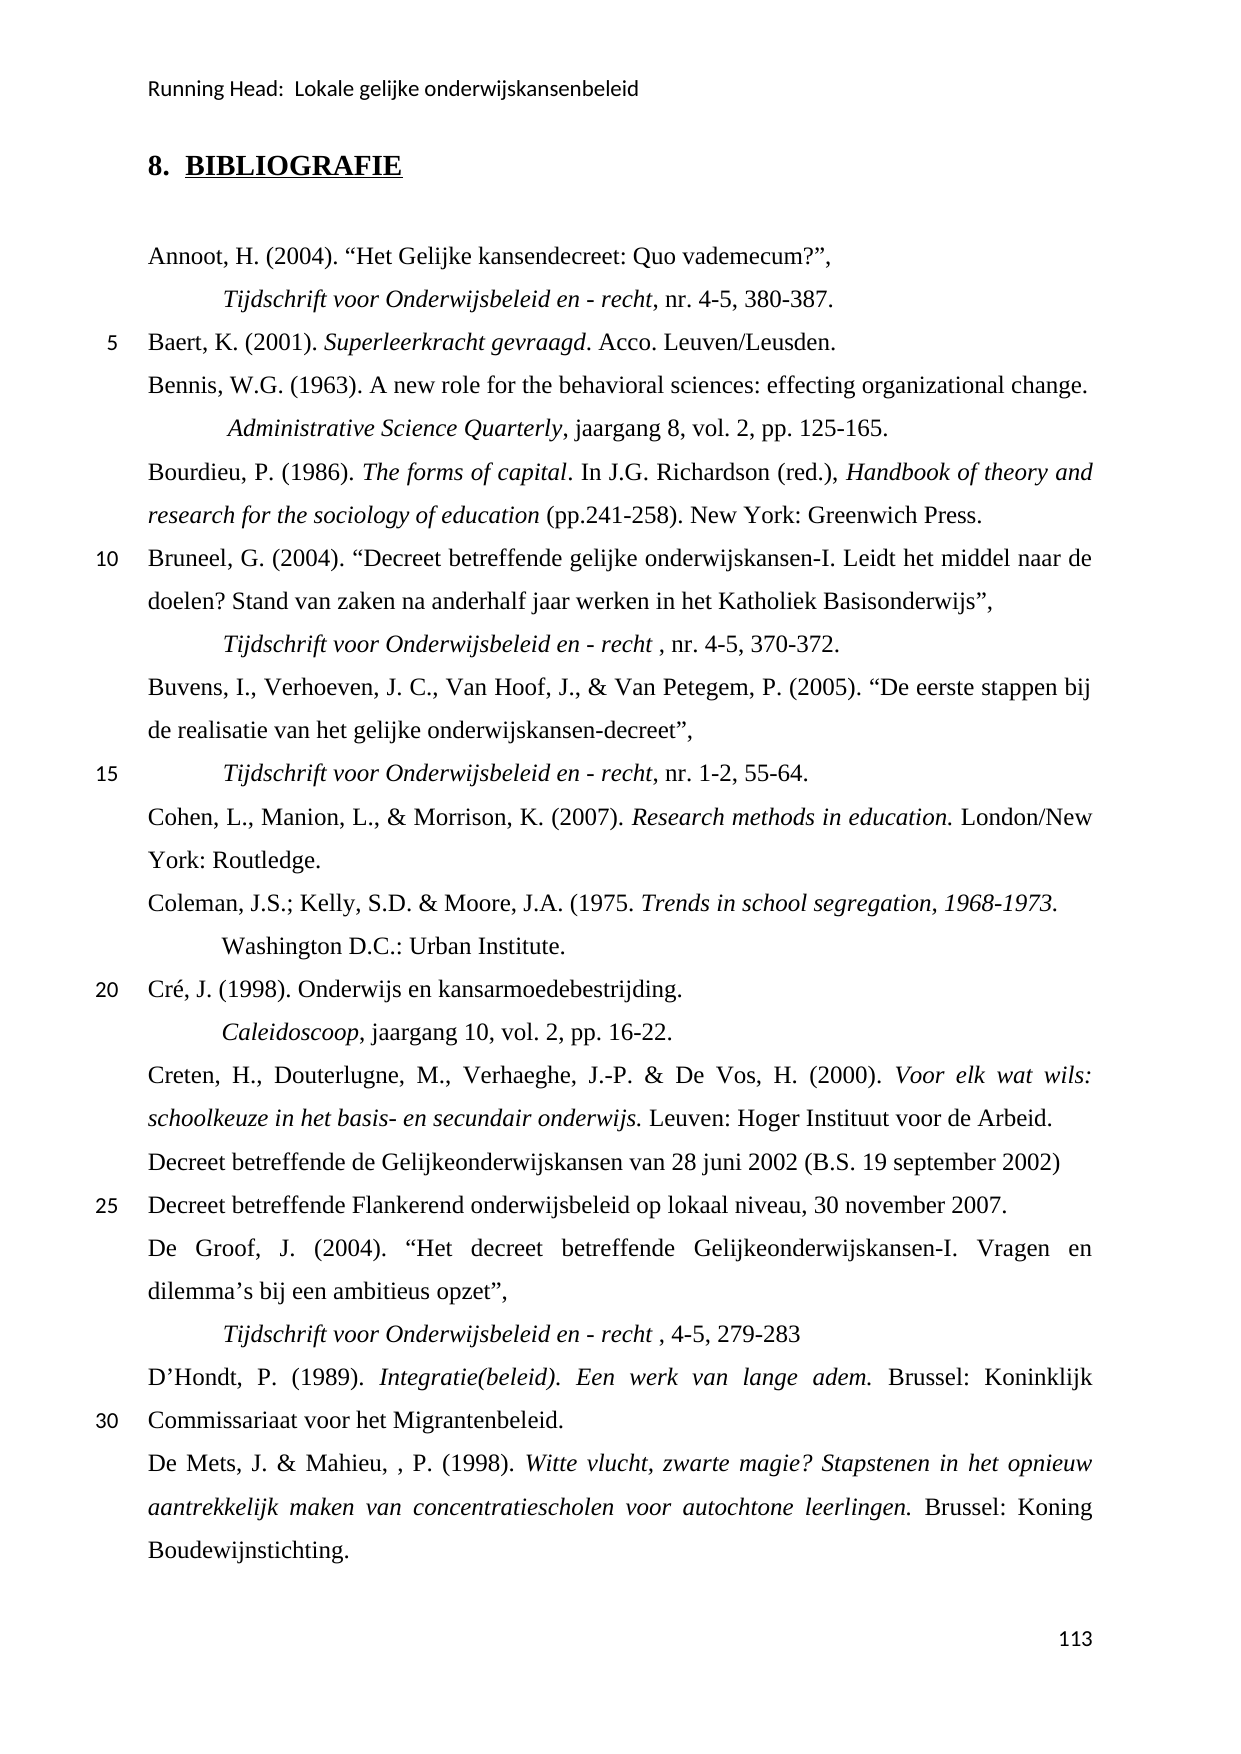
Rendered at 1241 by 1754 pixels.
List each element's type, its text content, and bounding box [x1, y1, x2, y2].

text De Groof, J. (2004). “Het decreet betreffende Gelijkeonderwijskansen-I. Vragen en dilemma’s bij een ambitieus opzet”, [148, 1233, 1093, 1305]
text Cré, J. (1998). Onderwijs en kansarmoedebestrijding. [148, 974, 1093, 1003]
list Tijdschrift voor Onderwijsbeleid en - recht , 4-5, 279-283 [223, 1319, 1093, 1348]
text Bruneel, G. (2004). “Decreet betreffende gelijke onderwijskansen-I. Leidt het middel naar de doelen? Stand van zaken na anderhalf jaar werken in het Katholiek Basisonderwijs”, [148, 543, 1093, 615]
text Baert, K. (2001). Superleerkracht gevraagd. Acco. Leuven/Leusden. [148, 327, 1093, 356]
text Administrative Science Quarterly, jaargang 8, vol. 2, pp. 125-165. [148, 413, 1093, 442]
text Buvens, I., Verhoeven, J. C., Van Hoof, J., & Van Petegem, P. (2005). “De eerste stappen bij de realisatie van het gelijke onderwijskansen-decreet”, [148, 672, 1093, 744]
text Decreet betreffende de Gelijkeonderwijskansen van 28 juni 2002 (B.S. 19 september 2002) [148, 1147, 1093, 1175]
text D’Hondt, P. (1989). Integratie(beleid). Een werk van lange adem. Brussel: Koninklijk Commissariaat voor het Migrantenbeleid. [148, 1362, 1093, 1434]
text Caleidoscoop, jaargang 10, vol. 2, pp. 16-22. [148, 1017, 1093, 1046]
text De Mets, J. & Mahieu, , P. (1998). Witte vlucht, zwarte magie? Stapstenen in het opnieuw aantrekkelijk maken van concentratiescholen voor autochtone leerlingen. Brussel: Koning Boudewijnstichting. [148, 1448, 1093, 1563]
text Cohen, L., Manion, L., & Morrison, K. (2007). Research methods in education. /: Routledge. [148, 802, 1093, 873]
text Bennis, W.G. (1963). A new role for the behavioral sciences: effecting organizational change. [148, 370, 1093, 399]
text Decreet betreffende Flankerend onderwijsbeleid op lokaal niveau, 30 november 2007. [148, 1190, 1093, 1218]
text Bourdieu, P. (1986). The forms of capital. In J.G. Richardson (red.), Handbook of theory and research for the sociology of education (pp.241-258). New York: Greenwich Press. [148, 457, 1093, 528]
text Tijdschrift voor Onderwijsbeleid en - recht, nr. 1-2, 55-64. [223, 758, 1093, 787]
text Coleman, J.S.; & Moore, J.A. (1975. Trends in school segregation, 1968-1973. [148, 888, 1093, 917]
list Tijdschrift voor Onderwijsbeleid en - recht, nr. 4-5, 380-387. [223, 284, 1093, 313]
text Creten, H., Douterlugne, M., Verhaeghe, J.-P. & De Vos, H. (2000). Voor elk wat wils: schoolkeuze in het basis- en secundair onderwijs. Leuven: Hoger Instituut voor de Arbeid. [148, 1060, 1093, 1132]
list Tijdschrift voor Onderwijsbeleid en - recht , nr. 4-5, 370-372. [223, 629, 1093, 658]
text Annoot, H. (2004). “Het Gelijke kansendecreet: Quo vademecum?”, [148, 241, 1093, 270]
list BIBLIOGRAFIE [148, 148, 1093, 181]
text : Urban Institute. [148, 931, 1093, 960]
